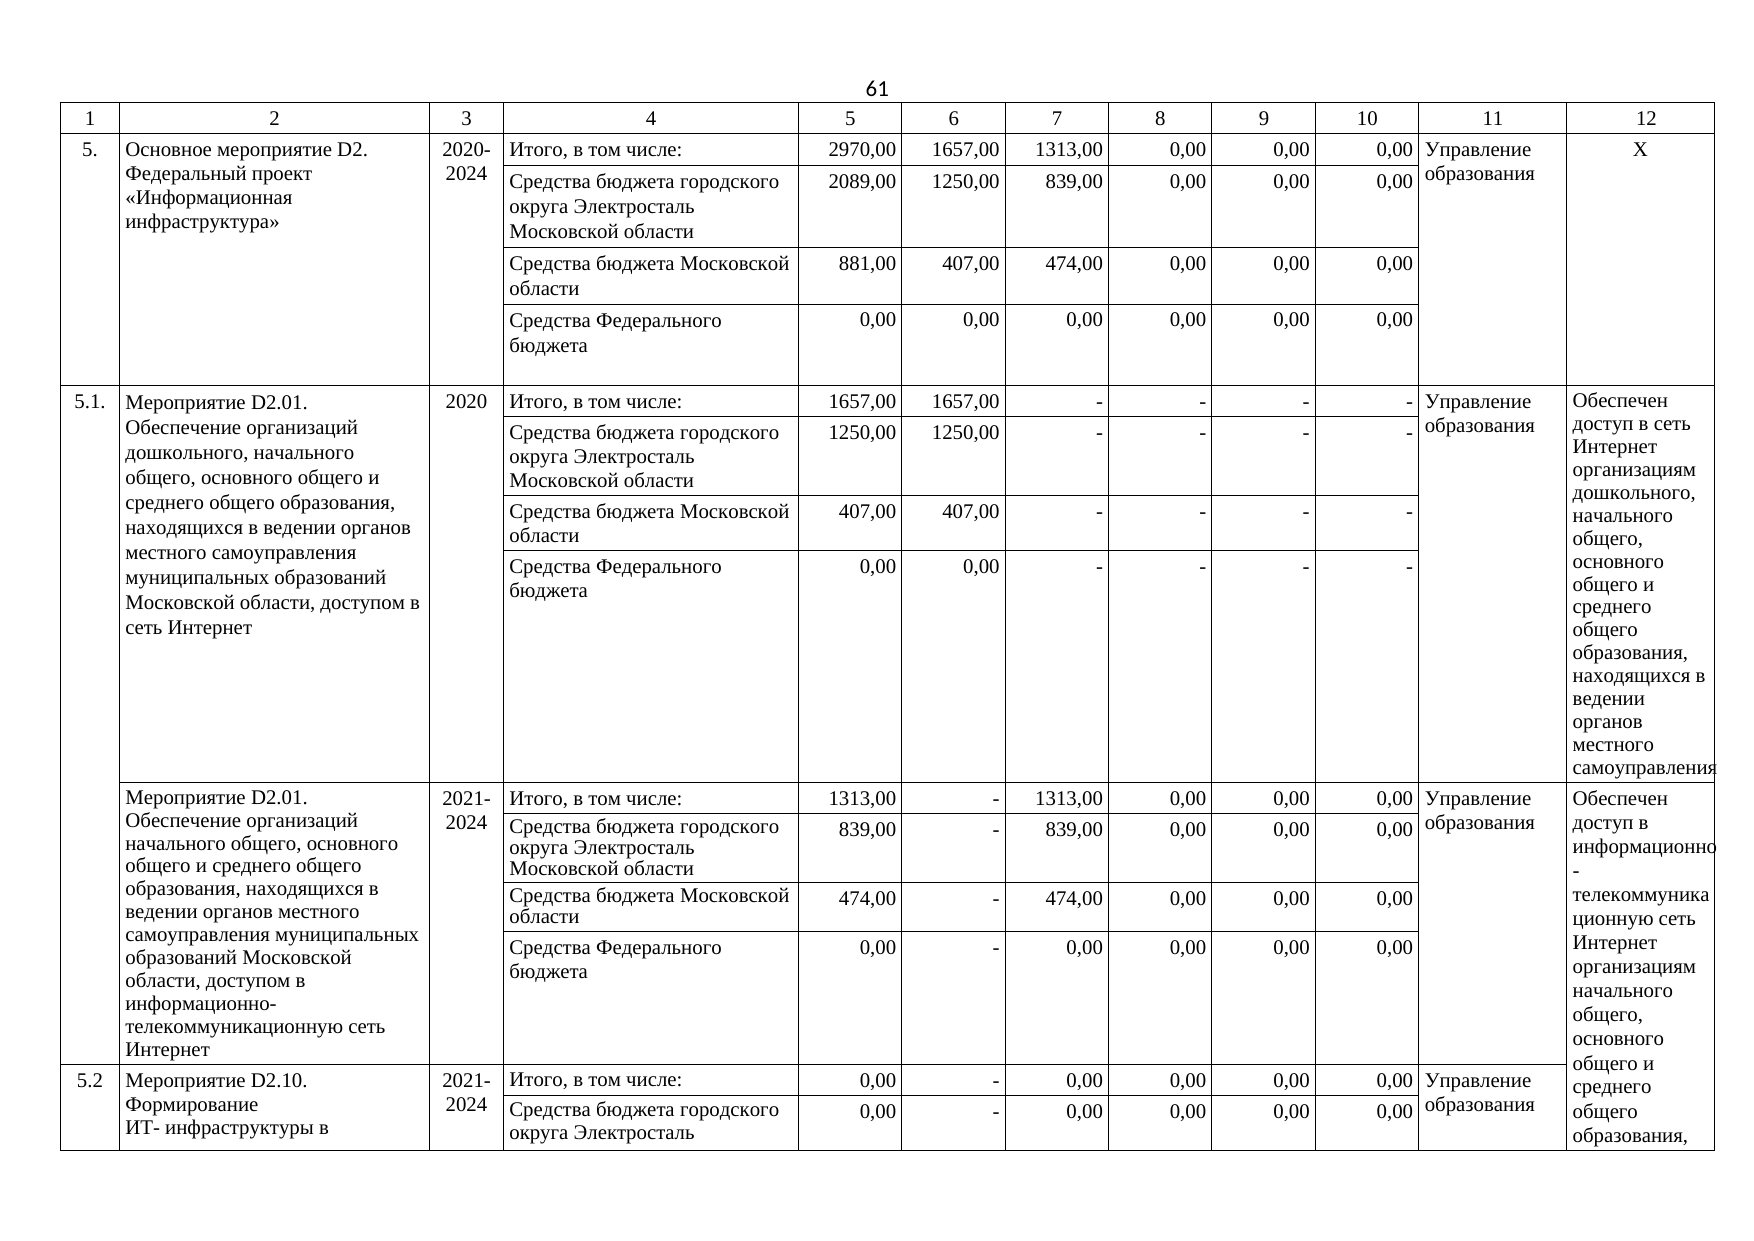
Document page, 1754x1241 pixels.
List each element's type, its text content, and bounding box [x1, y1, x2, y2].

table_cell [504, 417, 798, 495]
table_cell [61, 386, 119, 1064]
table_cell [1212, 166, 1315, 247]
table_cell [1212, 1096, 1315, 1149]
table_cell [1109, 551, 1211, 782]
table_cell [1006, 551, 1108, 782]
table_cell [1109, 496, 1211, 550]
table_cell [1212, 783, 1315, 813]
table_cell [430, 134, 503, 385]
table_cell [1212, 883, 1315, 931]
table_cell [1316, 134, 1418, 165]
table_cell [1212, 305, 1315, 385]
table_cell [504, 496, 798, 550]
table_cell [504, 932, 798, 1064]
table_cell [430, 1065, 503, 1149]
table_header 1 [61, 103, 119, 133]
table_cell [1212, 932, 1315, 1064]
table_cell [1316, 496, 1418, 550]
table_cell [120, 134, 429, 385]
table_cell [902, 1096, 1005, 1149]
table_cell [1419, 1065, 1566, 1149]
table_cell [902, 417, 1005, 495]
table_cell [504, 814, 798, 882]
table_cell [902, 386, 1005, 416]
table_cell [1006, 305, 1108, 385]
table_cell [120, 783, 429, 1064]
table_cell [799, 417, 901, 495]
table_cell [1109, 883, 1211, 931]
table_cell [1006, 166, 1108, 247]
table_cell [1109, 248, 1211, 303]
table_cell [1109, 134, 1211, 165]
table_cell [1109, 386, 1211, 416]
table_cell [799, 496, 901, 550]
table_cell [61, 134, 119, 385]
table_header 8 [1109, 103, 1211, 133]
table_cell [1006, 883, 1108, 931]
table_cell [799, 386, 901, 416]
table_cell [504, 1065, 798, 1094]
table_header 3 [430, 103, 503, 133]
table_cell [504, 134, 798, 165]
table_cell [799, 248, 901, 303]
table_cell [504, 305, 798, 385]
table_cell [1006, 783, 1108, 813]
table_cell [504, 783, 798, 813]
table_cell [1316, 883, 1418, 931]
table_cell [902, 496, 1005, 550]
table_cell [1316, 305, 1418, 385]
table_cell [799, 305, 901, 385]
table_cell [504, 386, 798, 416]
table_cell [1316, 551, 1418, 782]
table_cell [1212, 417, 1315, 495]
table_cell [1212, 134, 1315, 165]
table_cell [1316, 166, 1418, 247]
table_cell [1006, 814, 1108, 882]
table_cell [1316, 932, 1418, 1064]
table_header 5 [799, 103, 901, 133]
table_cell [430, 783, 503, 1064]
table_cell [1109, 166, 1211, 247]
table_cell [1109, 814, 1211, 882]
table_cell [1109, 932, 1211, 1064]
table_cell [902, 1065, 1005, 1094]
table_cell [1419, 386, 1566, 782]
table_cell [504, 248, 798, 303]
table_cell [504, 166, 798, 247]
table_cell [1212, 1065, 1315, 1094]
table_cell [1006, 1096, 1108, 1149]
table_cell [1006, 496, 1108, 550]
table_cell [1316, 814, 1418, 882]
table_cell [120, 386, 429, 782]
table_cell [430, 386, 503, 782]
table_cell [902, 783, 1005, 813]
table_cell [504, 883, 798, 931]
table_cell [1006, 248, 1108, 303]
table_header 4 [504, 103, 798, 133]
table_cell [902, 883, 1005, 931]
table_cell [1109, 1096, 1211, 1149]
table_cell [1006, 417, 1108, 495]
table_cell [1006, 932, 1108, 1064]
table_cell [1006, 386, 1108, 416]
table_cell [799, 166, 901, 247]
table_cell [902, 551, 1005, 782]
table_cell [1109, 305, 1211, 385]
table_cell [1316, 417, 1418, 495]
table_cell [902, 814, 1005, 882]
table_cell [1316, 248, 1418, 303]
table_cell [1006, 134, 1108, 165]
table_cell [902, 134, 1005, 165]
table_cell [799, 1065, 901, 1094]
table_header 6 [902, 103, 1005, 133]
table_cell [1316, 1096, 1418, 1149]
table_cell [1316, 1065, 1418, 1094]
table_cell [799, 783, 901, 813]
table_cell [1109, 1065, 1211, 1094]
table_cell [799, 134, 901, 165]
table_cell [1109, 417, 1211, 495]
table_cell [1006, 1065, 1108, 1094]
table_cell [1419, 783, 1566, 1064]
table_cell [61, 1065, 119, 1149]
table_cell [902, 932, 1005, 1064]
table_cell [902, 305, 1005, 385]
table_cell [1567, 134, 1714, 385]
table_header 11 [1419, 103, 1566, 133]
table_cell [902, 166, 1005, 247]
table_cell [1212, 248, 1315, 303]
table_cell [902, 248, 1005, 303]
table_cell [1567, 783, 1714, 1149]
table_header 2 [120, 103, 429, 133]
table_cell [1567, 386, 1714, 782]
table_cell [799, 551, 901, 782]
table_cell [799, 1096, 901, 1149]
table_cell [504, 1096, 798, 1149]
table_header 9 [1212, 103, 1315, 133]
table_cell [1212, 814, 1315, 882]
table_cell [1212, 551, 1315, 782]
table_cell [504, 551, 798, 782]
table_header 12 [1567, 103, 1714, 133]
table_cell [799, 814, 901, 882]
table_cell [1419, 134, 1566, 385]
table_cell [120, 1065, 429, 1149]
table_header 10 [1316, 103, 1418, 133]
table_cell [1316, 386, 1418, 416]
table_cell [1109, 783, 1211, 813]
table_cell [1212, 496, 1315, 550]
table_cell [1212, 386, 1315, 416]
table_header 7 [1006, 103, 1108, 133]
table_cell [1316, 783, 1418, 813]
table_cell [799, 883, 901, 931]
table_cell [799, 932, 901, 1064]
